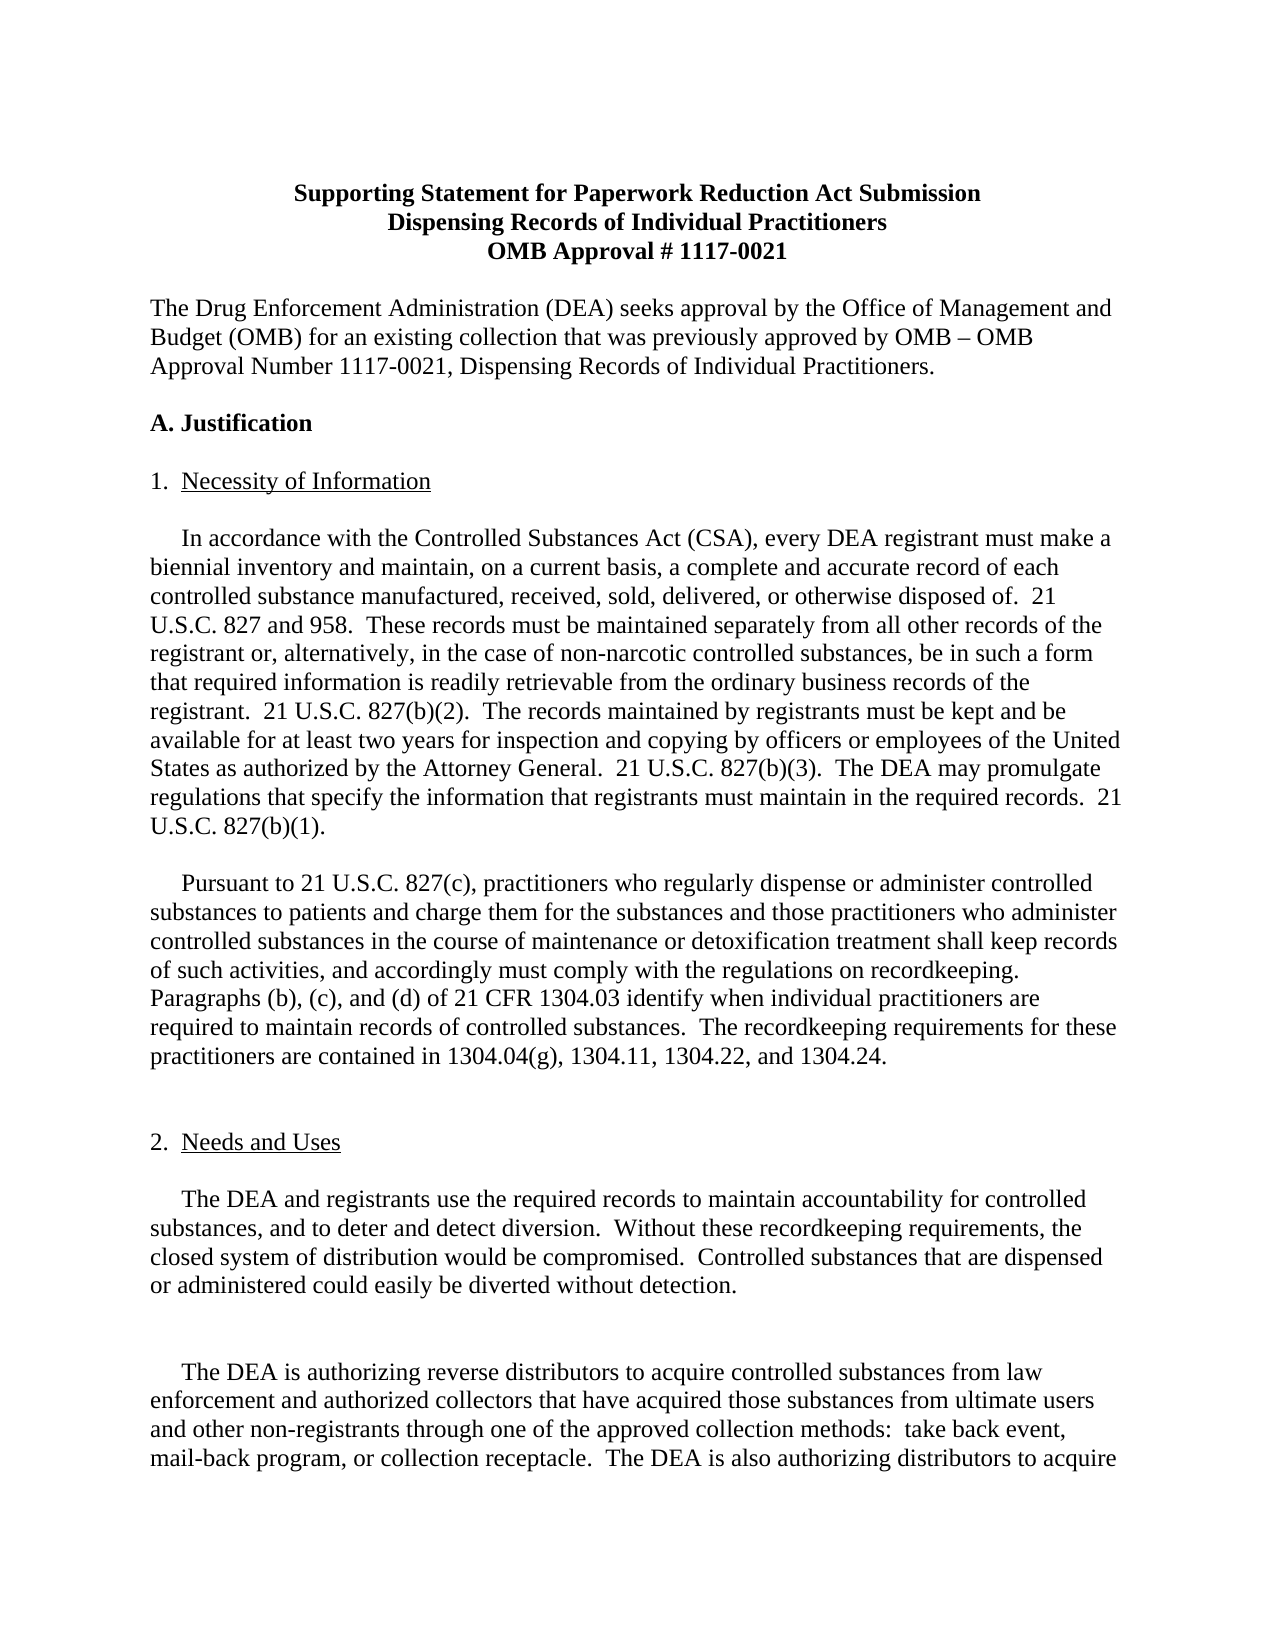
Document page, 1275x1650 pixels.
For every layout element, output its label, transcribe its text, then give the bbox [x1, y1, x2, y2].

text A. Justification [150, 408, 961, 437]
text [150, 1357, 1125, 1472]
text 2. Needs and Uses [150, 1127, 1125, 1156]
text Dispensing Records of Individual Practitioners [150, 207, 1124, 236]
text OMB Approval # 1117-0021 [150, 236, 1124, 265]
text In accordance with the Controlled Substances Act (CSA), every DEA registrant must make a biennial inventory and maintain, on a current basis, a complete and accurate record of each controlled substance manufactured, received, sold, delivered, or otherwise disposed of. 21 U.S.C. 827 and 958. These records must be maintained separately from all other records of the registrant or, alternatively, in the case of non-narcotic controlled substances, be in such a form that required information is readily retrievable from the ordinary business records of the registrant. 21 U.S.C. 827(b)(2). The records maintained by registrants must be kept and be available for at least two years for inspection and copying by officers or employees of the United States as authorized by the Attorney General. 21 U.S.C. 827(b)(3). The DEA may promulgate regulations that specify the information that registrants must maintain in the required records. 21 U.S.C. 827(b)(1). [150, 523, 1125, 840]
text 1. Necessity of Information [150, 466, 1125, 495]
text Pursuant to 21 U.S.C. 827(c), practitioners who regularly dispense or administer controlled substances to patients and charge them for the substances and those practitioners who administer controlled substances in the course of maintenance or detoxification treatment shall keep records of such activities, and accordingly must comply with the regulations on recordkeeping. Paragraphs (b), (c), and (d) of 21 CFR 1304.03 identify when individual practitioners are required to maintain records of controlled substances. The recordkeeping requirements for these practitioners are contained in 1304.04(g), 1304.11, 1304.22, and 1304.24. [150, 868, 1125, 1070]
text The DEA and registrants use the required records to maintain accountability for controlled substances, and to deter and detect diversion. Without these recordkeeping requirements, the closed system of distribution would be compromised. Controlled substances that are dispensed or administered could easily be diverted without detection. [150, 1184, 1125, 1299]
text Supporting Statement for Paperwork Reduction Act Submission [150, 178, 1125, 207]
text The Drug Enforcement Administration (DEA) seeks approval by the Office of Management and Budget (OMB) for an existing collection that was previously approved by OMB – OMB Approval Number 1117-0021, Dispensing Records of Individual Practitioners. [150, 293, 1124, 380]
